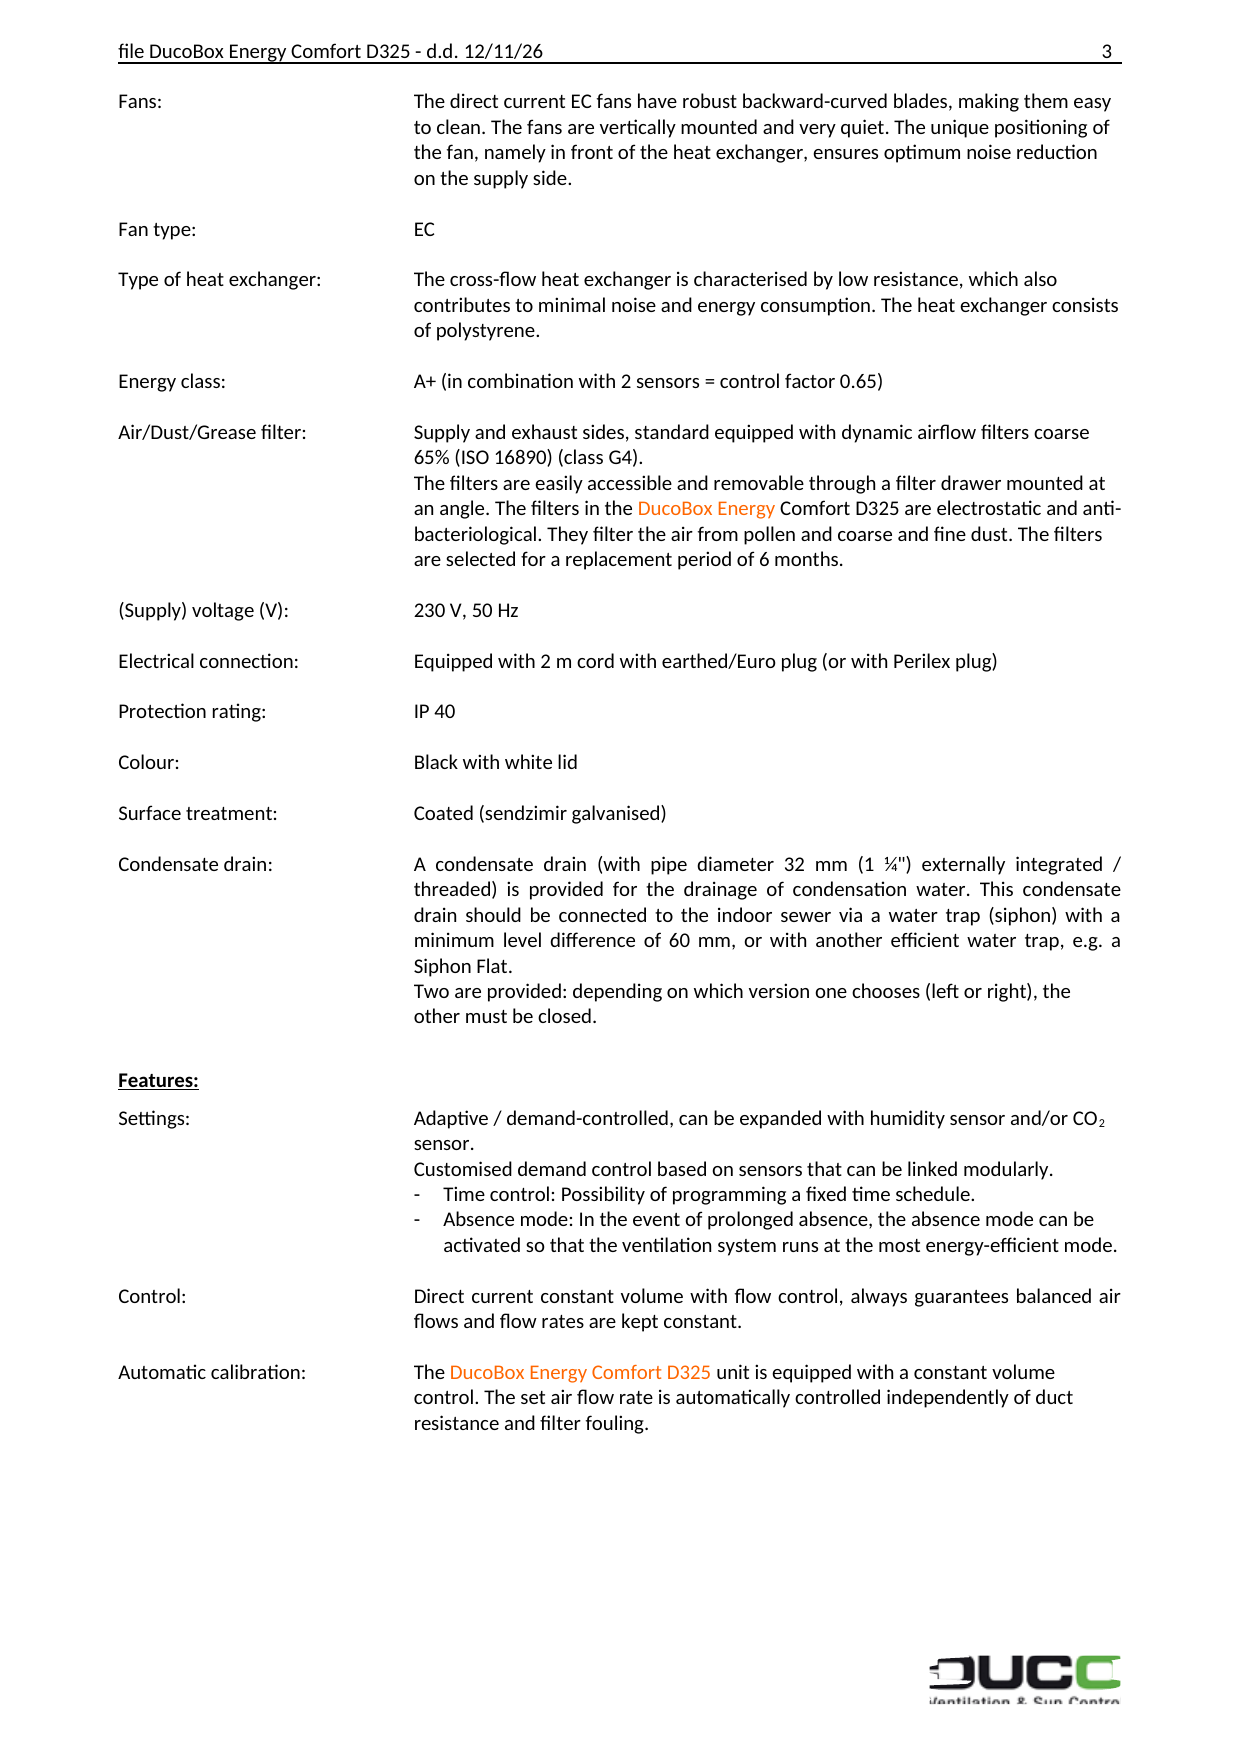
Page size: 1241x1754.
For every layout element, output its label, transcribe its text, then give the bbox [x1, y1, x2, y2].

list Time control: Possibility of programming a fixed time schedule. [413, 1181, 1122, 1207]
text Electrical connection: Equipped with 2 m cord with earthed/Euro plug (or with Perilex plug) [118, 648, 1122, 673]
list Absence mode: In the event of prolonged absence, the absence mode can be activated so that the ventilation system runs at the most energy-efficient mode. [413, 1207, 1122, 1257]
text Features: [118, 1067, 1122, 1092]
text Fans: The direct current EC fans have robust backward-curved blades, making them easy to clean. The fans are vertically mounted and very quiet. The unique positioning of the fan, namely in front of the heat exchanger, ensures optimum noise reduction on the supply side. [118, 89, 1122, 190]
text Type of heat exchanger: The cross-flow heat exchanger is characterised by low resistance, which also contributes to minimal noise and energy consumption. The heat exchanger consists of polystyrene. [118, 267, 1122, 343]
text Protection rating: IP 40 [118, 699, 1122, 724]
text Settings: Adaptive / demand-controlled, can be expanded with humidity sensor and/or CO2 sensor. [118, 1105, 1122, 1156]
text Air/Dust/Grease filter: Supply and exhaust sides, standard equipped with dynamic airflow filters coarse 65% (ISO 16890) (class G4). The filters are easily accessible and removable through a filter drawer mounted at an angle. The filters in the DucoBox Energy Comfort D325 are electrostatic and anti-bacteriological. They filter the air from pollen and coarse and fine dust. The filters are selected for a replacement period of 6 months. [118, 419, 1122, 572]
text Colour: Black with white lid [118, 749, 1122, 775]
text Automatic calibration: The DucoBox Energy Comfort D325 unit is equipped with a constant volume control. The set air flow rate is automatically controlled independently of duct resistance and filter fouling. [118, 1359, 1122, 1435]
text Two are provided: depending on which version one chooses (left or right), the other must be closed. [413, 978, 1122, 1029]
text Energy class: A+ (in combination with 2 sensors = control factor 0.65) [118, 368, 1122, 394]
text Control: Direct current constant volume with flow control, always guarantees balanced air flows and flow rates are kept constant. [118, 1283, 1122, 1334]
text Fan type: EC [118, 216, 1122, 241]
text Customised demand control based on sensors that can be linked modularly. [413, 1156, 1122, 1181]
text Condensate drain: A condensate drain (with pipe diameter 32 mm (1 ¼") externally integrated / threaded) is provided for the drainage of condensation water. This condensate drain should be connected to the indoor sewer via a water trap (siphon) with a minimum level difference of 60 mm, or with another efficient water trap, e.g. a Siphon Flat. [118, 851, 1122, 978]
text Surface treatment: Coated (sendzimir galvanised) [118, 800, 1122, 826]
text (Supply) voltage (V): 230 V, 50 Hz [118, 597, 1122, 622]
